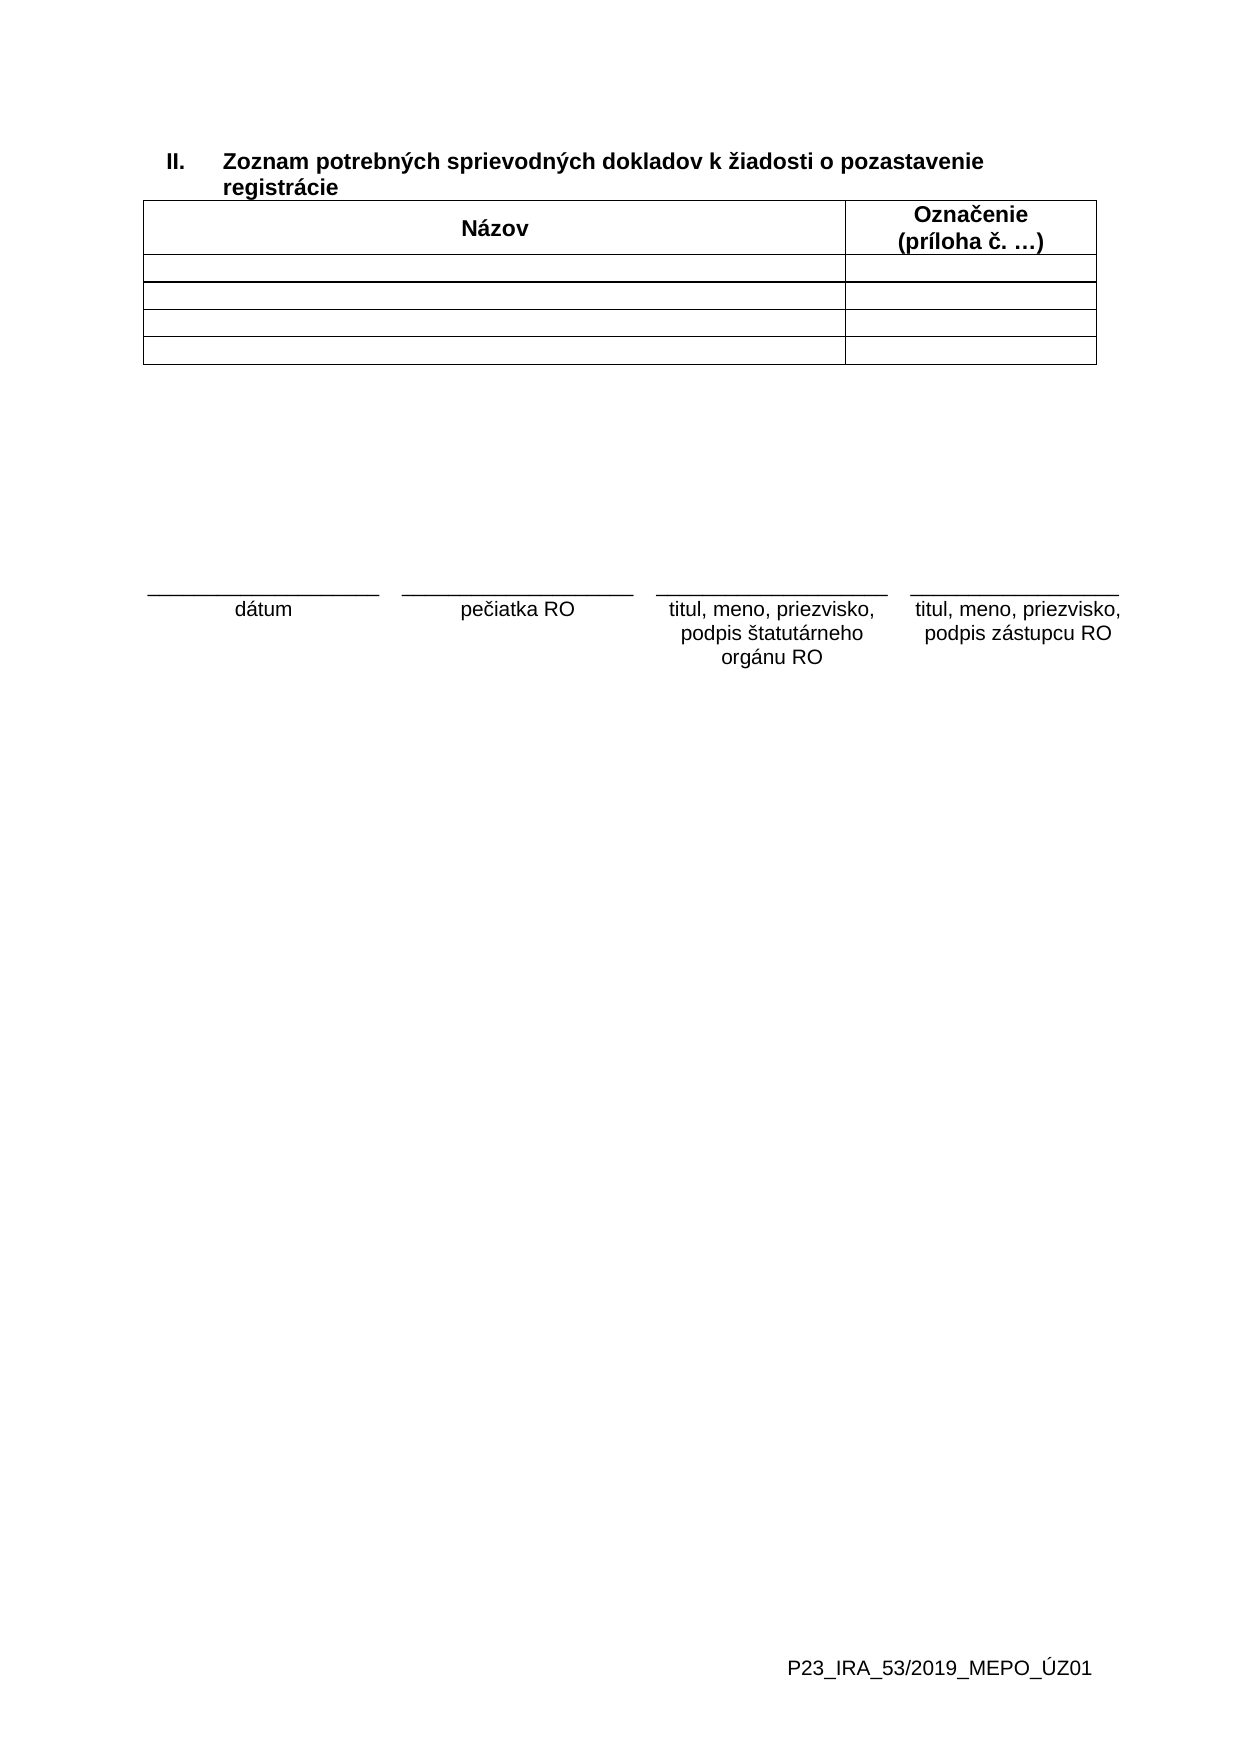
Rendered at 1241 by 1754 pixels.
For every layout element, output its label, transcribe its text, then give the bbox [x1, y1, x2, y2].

table_cell pečiatka RO [391, 597, 645, 669]
list Zoznam potrebných sprievodných dokladov k žiadosti o pozastavenie registrácie [185, 148, 1093, 200]
table_cell [846, 310, 1096, 336]
table_header Označenie (príloha č. …) [846, 201, 1096, 254]
table_cell [144, 310, 845, 336]
table_header ____________________ [391, 573, 645, 597]
table_header ____________________ [645, 573, 899, 597]
table_cell titul, meno, priezvisko, podpis zástupcu RO [899, 597, 1137, 669]
table_cell [144, 255, 845, 281]
table_cell titul, meno, priezvisko, podpis štatutárneho orgánu RO [645, 597, 899, 669]
table_header ____________________ [136, 573, 391, 597]
table_cell [846, 283, 1096, 309]
table_cell dátum [136, 597, 391, 669]
table_cell [846, 337, 1096, 364]
table_cell [144, 337, 845, 364]
table_header Názov [144, 201, 845, 254]
table_cell [846, 255, 1096, 281]
table_header __________________ [899, 573, 1137, 597]
table_cell [144, 283, 845, 309]
